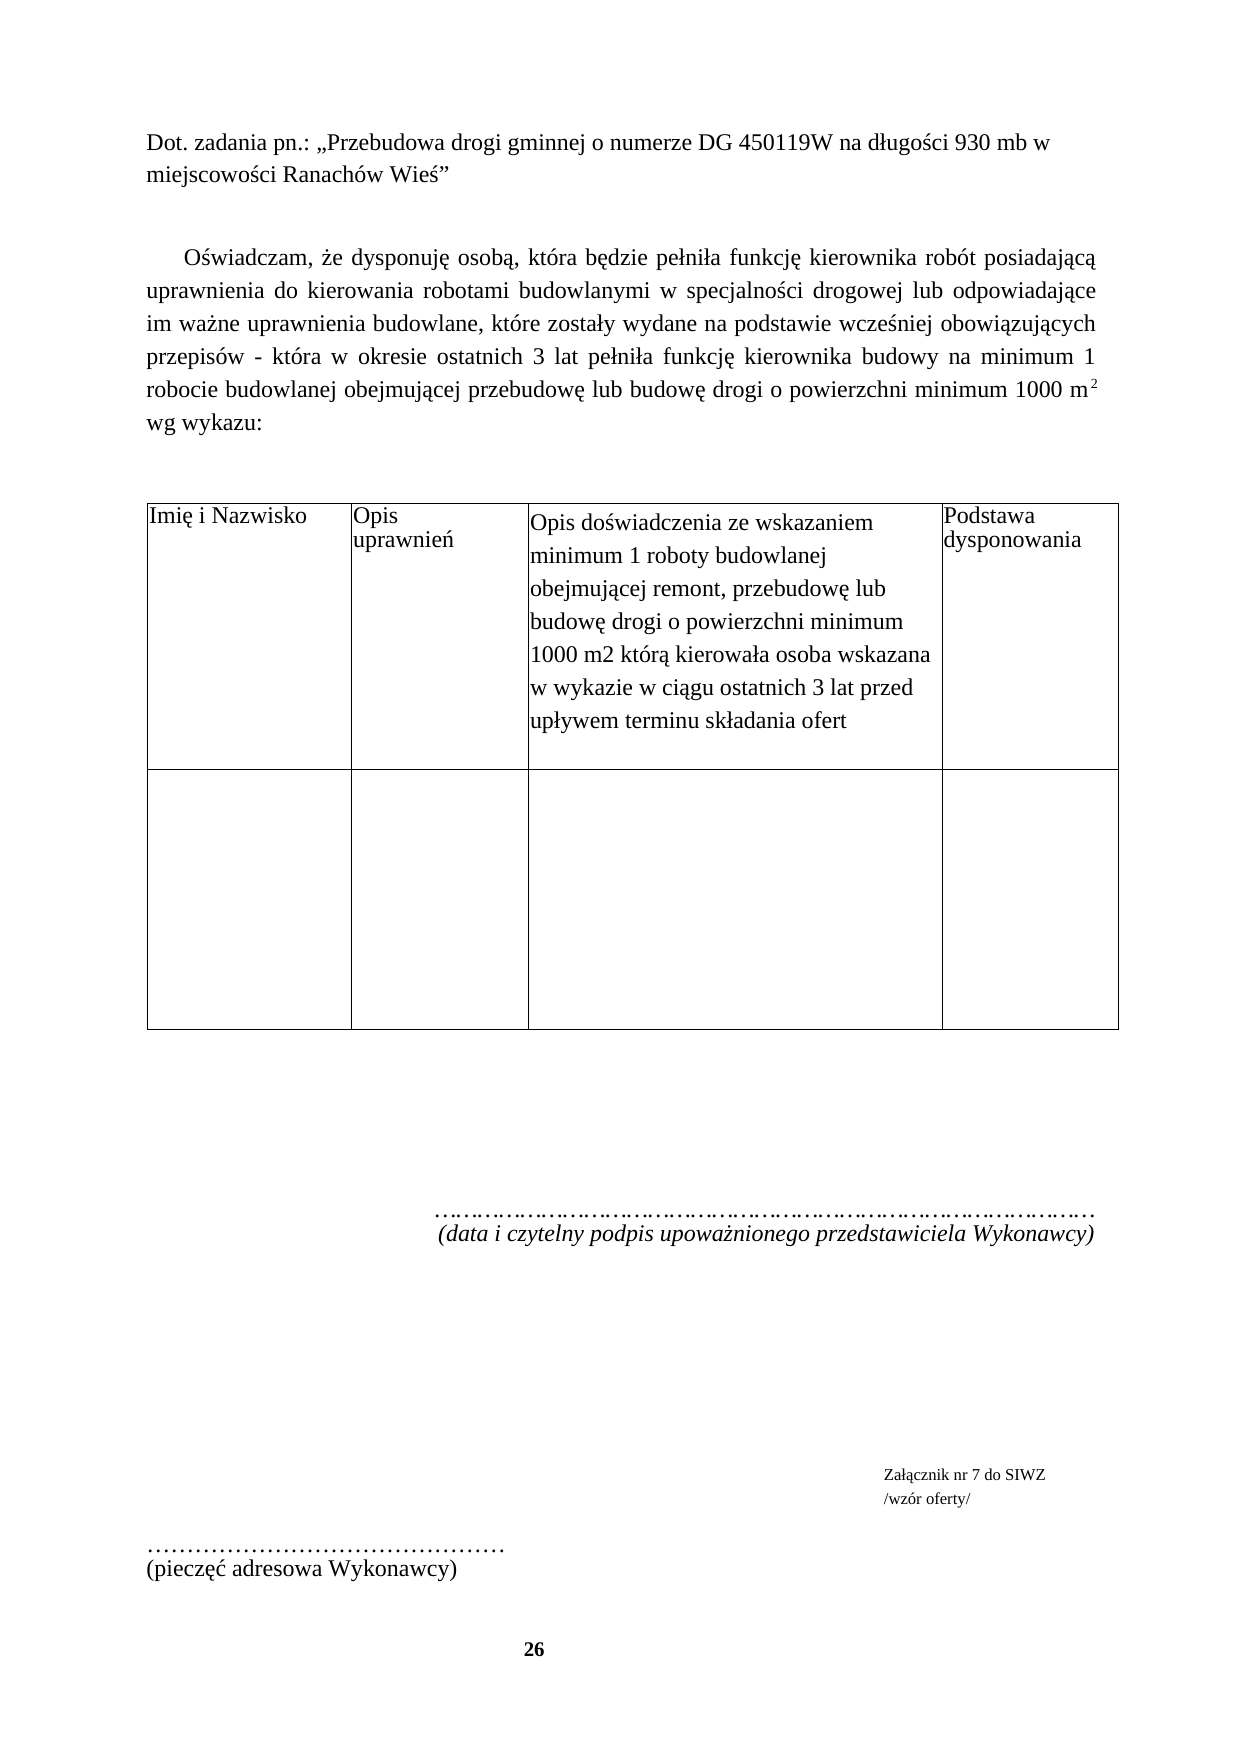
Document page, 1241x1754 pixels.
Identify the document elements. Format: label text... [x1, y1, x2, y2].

table_header Opis doświadczenia ze wskazaniem minimum 1 roboty budowlanej obejmującej remont, przebudowę lub budowę drogi o powierzchni minimum 1000 m2 którą kierowała osoba wskazana w wykazie w ciągu ostatnich 3 lat przed upływem terminu składania ofert [529, 504, 942, 769]
table_cell [148, 770, 351, 1029]
text Oświadczam, że dysponuję osobą, która będzie pełniła funkcję kierownika robót posiadającą uprawnienia do kierowania robotami budowlanymi w specjalności drogowej lub odpowiadające im ważne uprawnienia budowlane, które zostały wydane na podstawie wcześniej obowiązujących przepisów - która w okresie ostatnich 3 lat pełniła funkcję kierownika budowy na minimum 1 robocie budowlanej obejmującej przebudowę lub budowę drogi o powierzchni minimum 1000 m2 wg wykazu: [146, 239, 1097, 437]
table_cell [943, 770, 1118, 1029]
text ………………………………………………………………………………… [146, 1198, 1097, 1222]
table_header Imię i Nazwisko [148, 504, 351, 769]
table_cell [352, 770, 528, 1029]
text /wzór oferty/ [146, 1486, 1097, 1509]
text Dot. zadania pn.: „Przebudowa drogi gminnej o numerze DG 450119W na długości 930 mb w miejscowości Ranachów Wieś” [146, 128, 1097, 187]
text (pieczęć adresowa Wykonawcy) [146, 1557, 1097, 1581]
text Załącznik nr 7 do SIWZ [146, 1462, 1097, 1486]
text ……………………………………… [146, 1533, 1097, 1557]
table_header Podstawa dysponowania [943, 504, 1118, 769]
text (data i czytelny podpis upoważnionego przedstawiciela Wykonawcy) [146, 1222, 1097, 1246]
table_cell [529, 770, 942, 1029]
table_header Opis uprawnień [352, 504, 528, 769]
